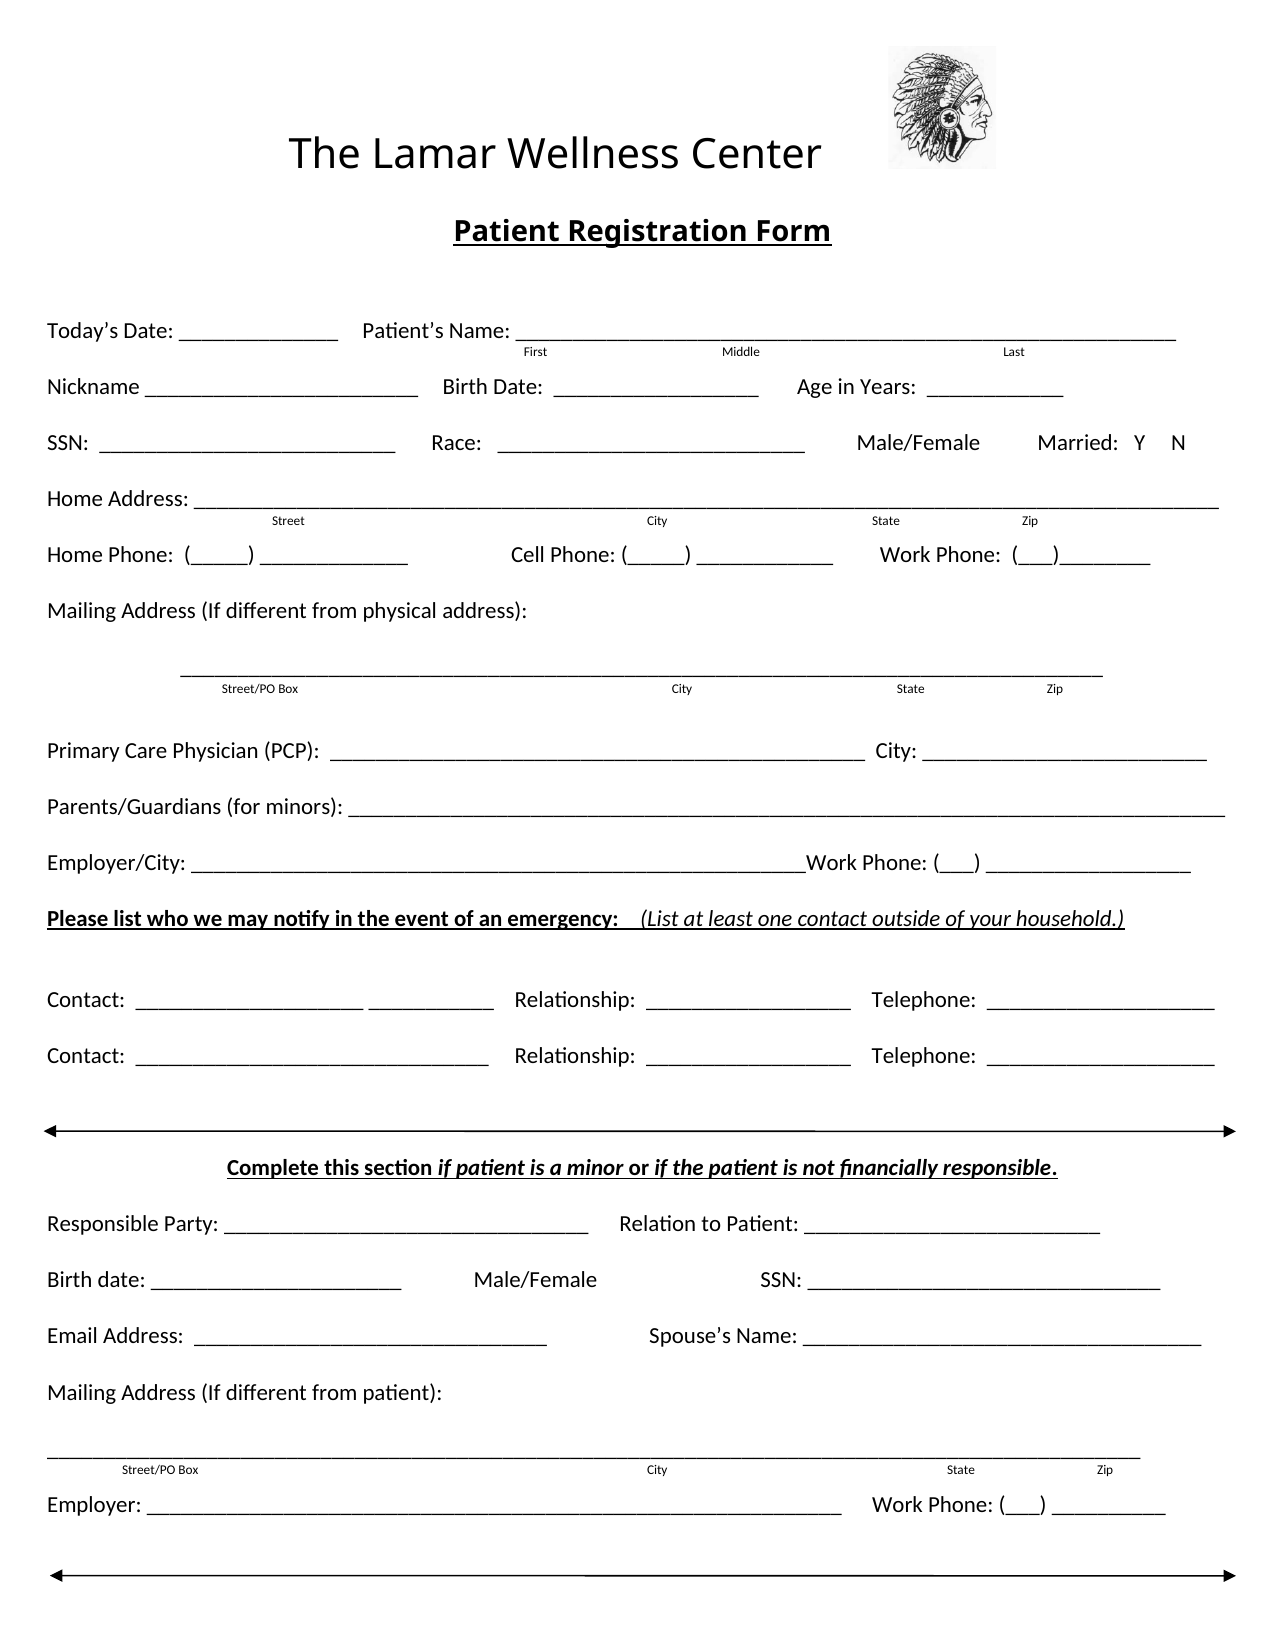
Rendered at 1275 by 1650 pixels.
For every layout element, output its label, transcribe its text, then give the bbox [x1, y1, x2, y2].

text Street City State Zip [47, 512, 1237, 540]
text Responsible Party: ________________________________ Relation to Patient: __________________________ [47, 1209, 1237, 1238]
text The [47, 47, 1237, 181]
text Employer/City: ______________________________________________________Work Phone: (___) __________________ [47, 848, 1237, 876]
text Contact: _______________________________ Relationship: __________________ Telephone: ____________________ [47, 1041, 1237, 1069]
text Primary Care Physician (PCP): _______________________________________________ City: _________________________ [47, 736, 1237, 764]
text Contact: ____________________ ___________ Relationship: __________________ Telephone: ____________________ [47, 985, 1237, 1013]
text Today’s Date: ______________ Patient’s Name: __________________________________________________________ [47, 316, 1237, 344]
text Street/PO Box City State Zip [47, 680, 1237, 708]
text Mailing Address (If different from physical address): [47, 596, 1237, 624]
text Patient Registration Form [47, 210, 1237, 250]
text First Middle Last [47, 344, 1237, 372]
text ________________________________________________________________________________________________ [47, 1434, 1237, 1462]
text Mailing Address (If different from patient): [47, 1378, 1237, 1406]
text Employer: _____________________________________________________________ Work Phone: (___) __________ [47, 1490, 1237, 1518]
text Nickname ________________________ Birth Date: __________________ Age in Years: ____________ [47, 372, 1237, 400]
text Birth date: ______________________ Male/Female SSN: _______________________________ [47, 1266, 1237, 1294]
text SSN: __________________________ Race: ___________________________ Male/Female Married: Y N [47, 428, 1237, 456]
text _________________________________________________________________________________ [47, 652, 1237, 680]
text Parents/Guardians (for minors): _____________________________________________________________________________ [47, 792, 1237, 820]
text Please list who we may notify in the event of an emergency: (List at least one contact outside of your household.) [47, 904, 1237, 932]
text Email Address: _______________________________ Spouse’s Name: ___________________________________ [47, 1322, 1237, 1350]
text Complete this section if patient is a minor or if the patient is not financially responsible. [47, 1153, 1237, 1182]
text Home Phone: (_____) _____________ Cell Phone: (_____) ____________ Work Phone: (___)________ [47, 540, 1237, 568]
picture [888, 46, 997, 169]
text Street/PO Box City State Zip [47, 1462, 1237, 1490]
text Home Address: __________________________________________________________________________________________ [47, 484, 1237, 512]
